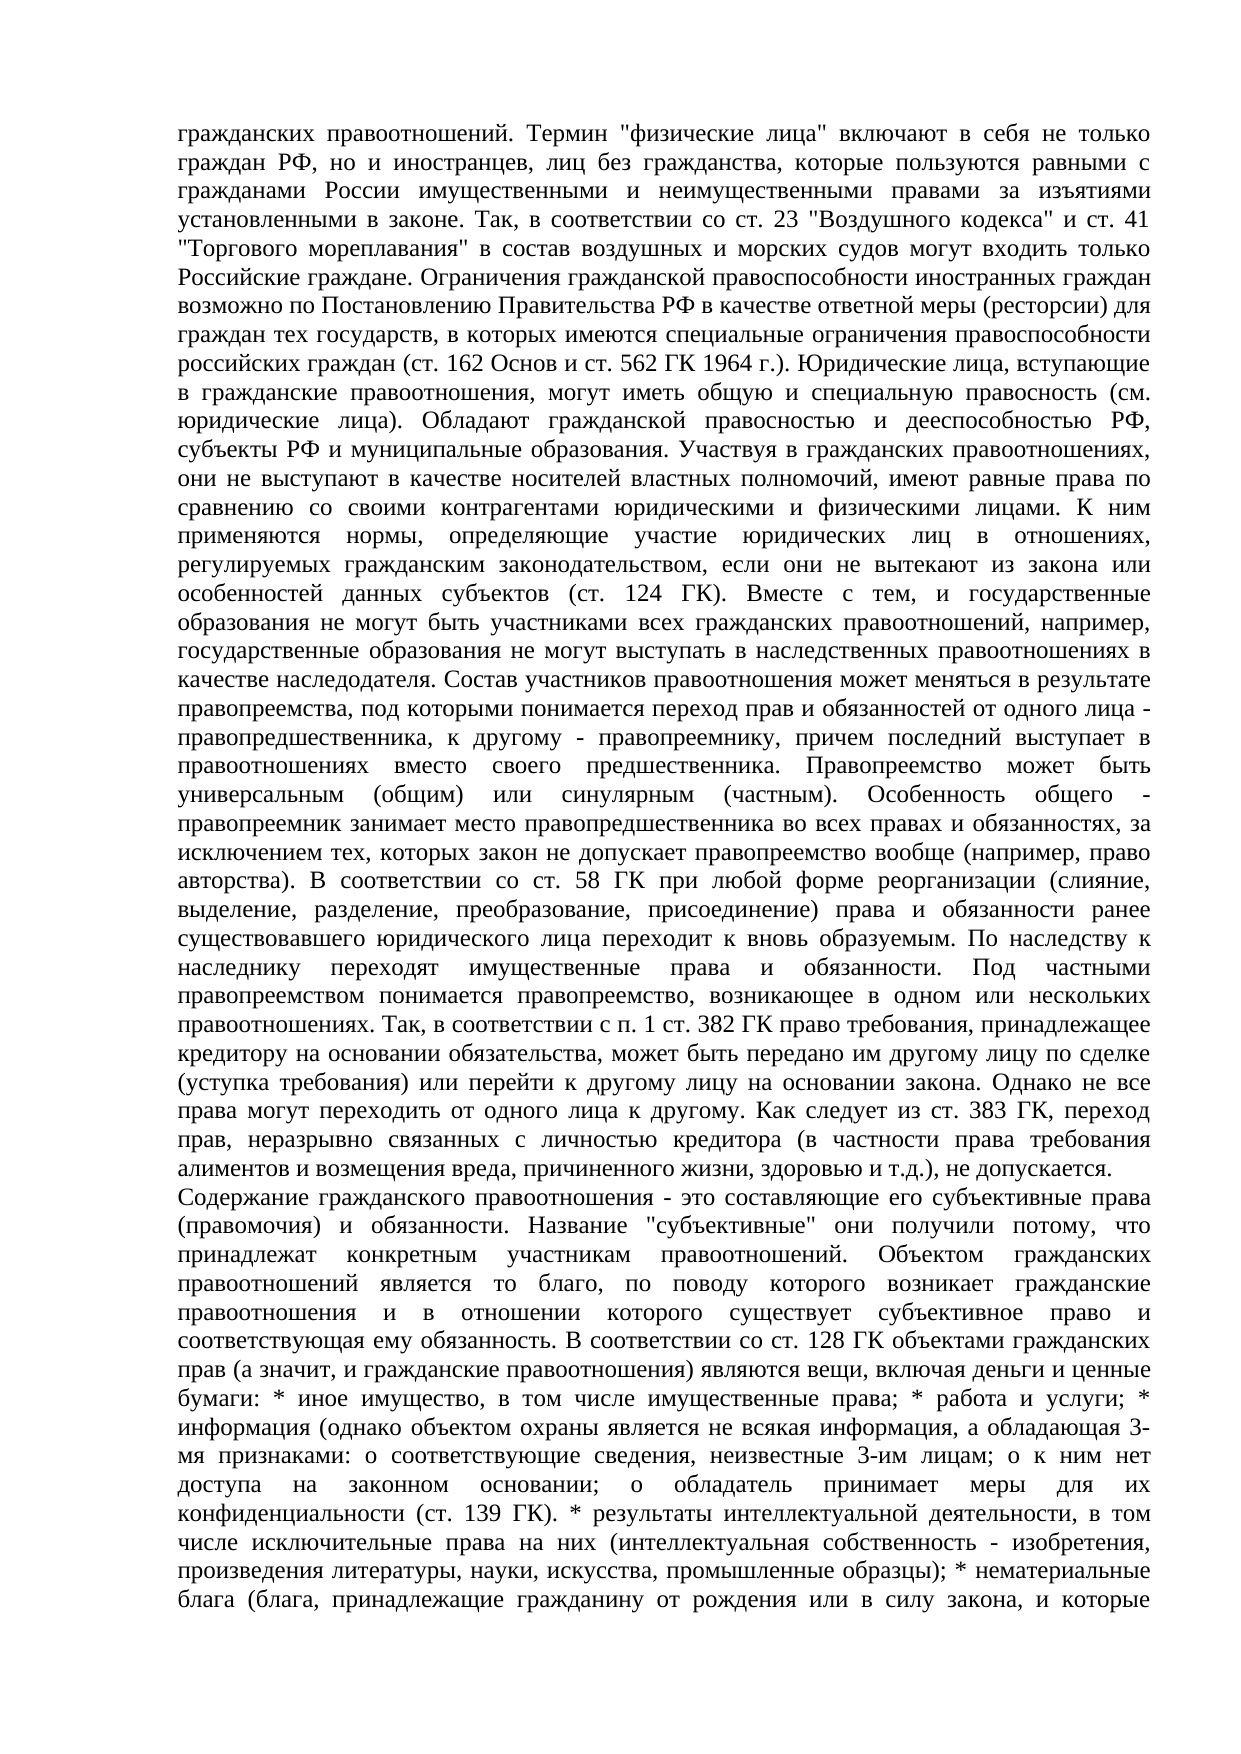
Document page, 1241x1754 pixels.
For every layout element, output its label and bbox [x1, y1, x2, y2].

text [177, 1182, 1152, 1613]
text [177, 118, 1152, 1182]
